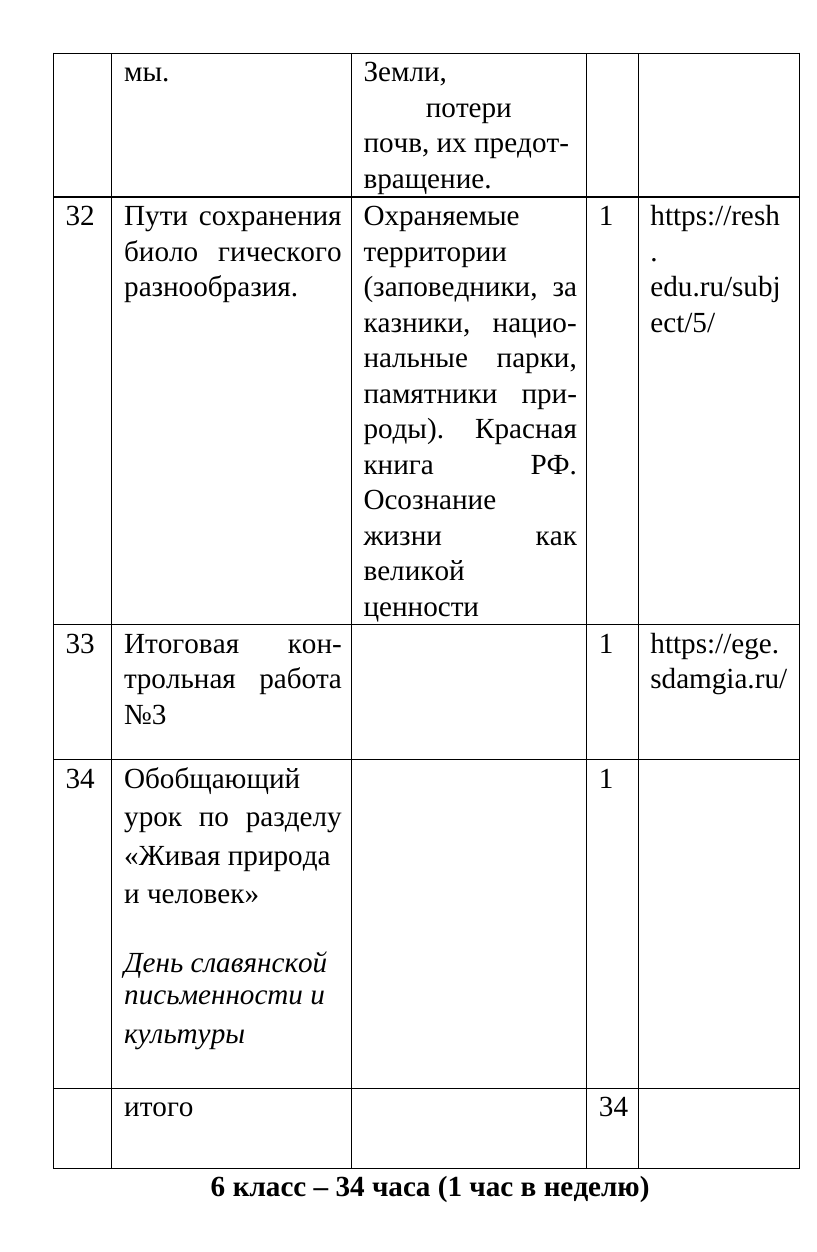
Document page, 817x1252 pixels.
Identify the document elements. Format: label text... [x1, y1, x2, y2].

table_cell [639, 760, 799, 1087]
table_header [587, 54, 638, 196]
table_cell 1 [587, 198, 638, 624]
table_cell Пути сохранения биоло гического разнообразия. [112, 198, 351, 624]
table_cell https://ege. sdamgia.ru/ [639, 625, 799, 759]
table_cell 33 [54, 625, 111, 759]
table_cell Итоговая кон- трольная работа №3 [112, 625, 351, 759]
table_cell [352, 625, 586, 759]
table_cell Охраняемые территории (заповедники, за казники, нацио- нальные парки, памятники при- роды). Красная книга РФ. Осознание жизни как великой ценности [352, 198, 586, 624]
table_cell 32 [54, 198, 111, 624]
table_cell 34 [54, 760, 111, 1087]
table_cell 1 [587, 625, 638, 759]
table_cell 34 [587, 1089, 638, 1168]
table_header [639, 54, 799, 196]
table_cell [639, 1089, 799, 1168]
table_header мы. [112, 54, 351, 196]
table_cell https://resh . edu.ru/subj ect/5/ [639, 198, 799, 624]
table_cell Обобщающий урок по разделу «Живая природа и человек» День славянской письменности и культуры [112, 760, 351, 1087]
table_cell [352, 760, 586, 1087]
table_header [54, 54, 111, 196]
list класс – 34 часа (1 час в неделю) [12, 1169, 649, 1203]
table_cell итого [112, 1089, 351, 1168]
table_cell [352, 1089, 586, 1168]
table_cell [54, 1089, 111, 1168]
table_cell 1 [587, 760, 638, 1087]
table_header Земли, потери почв, их предот- вращение. [352, 54, 586, 196]
